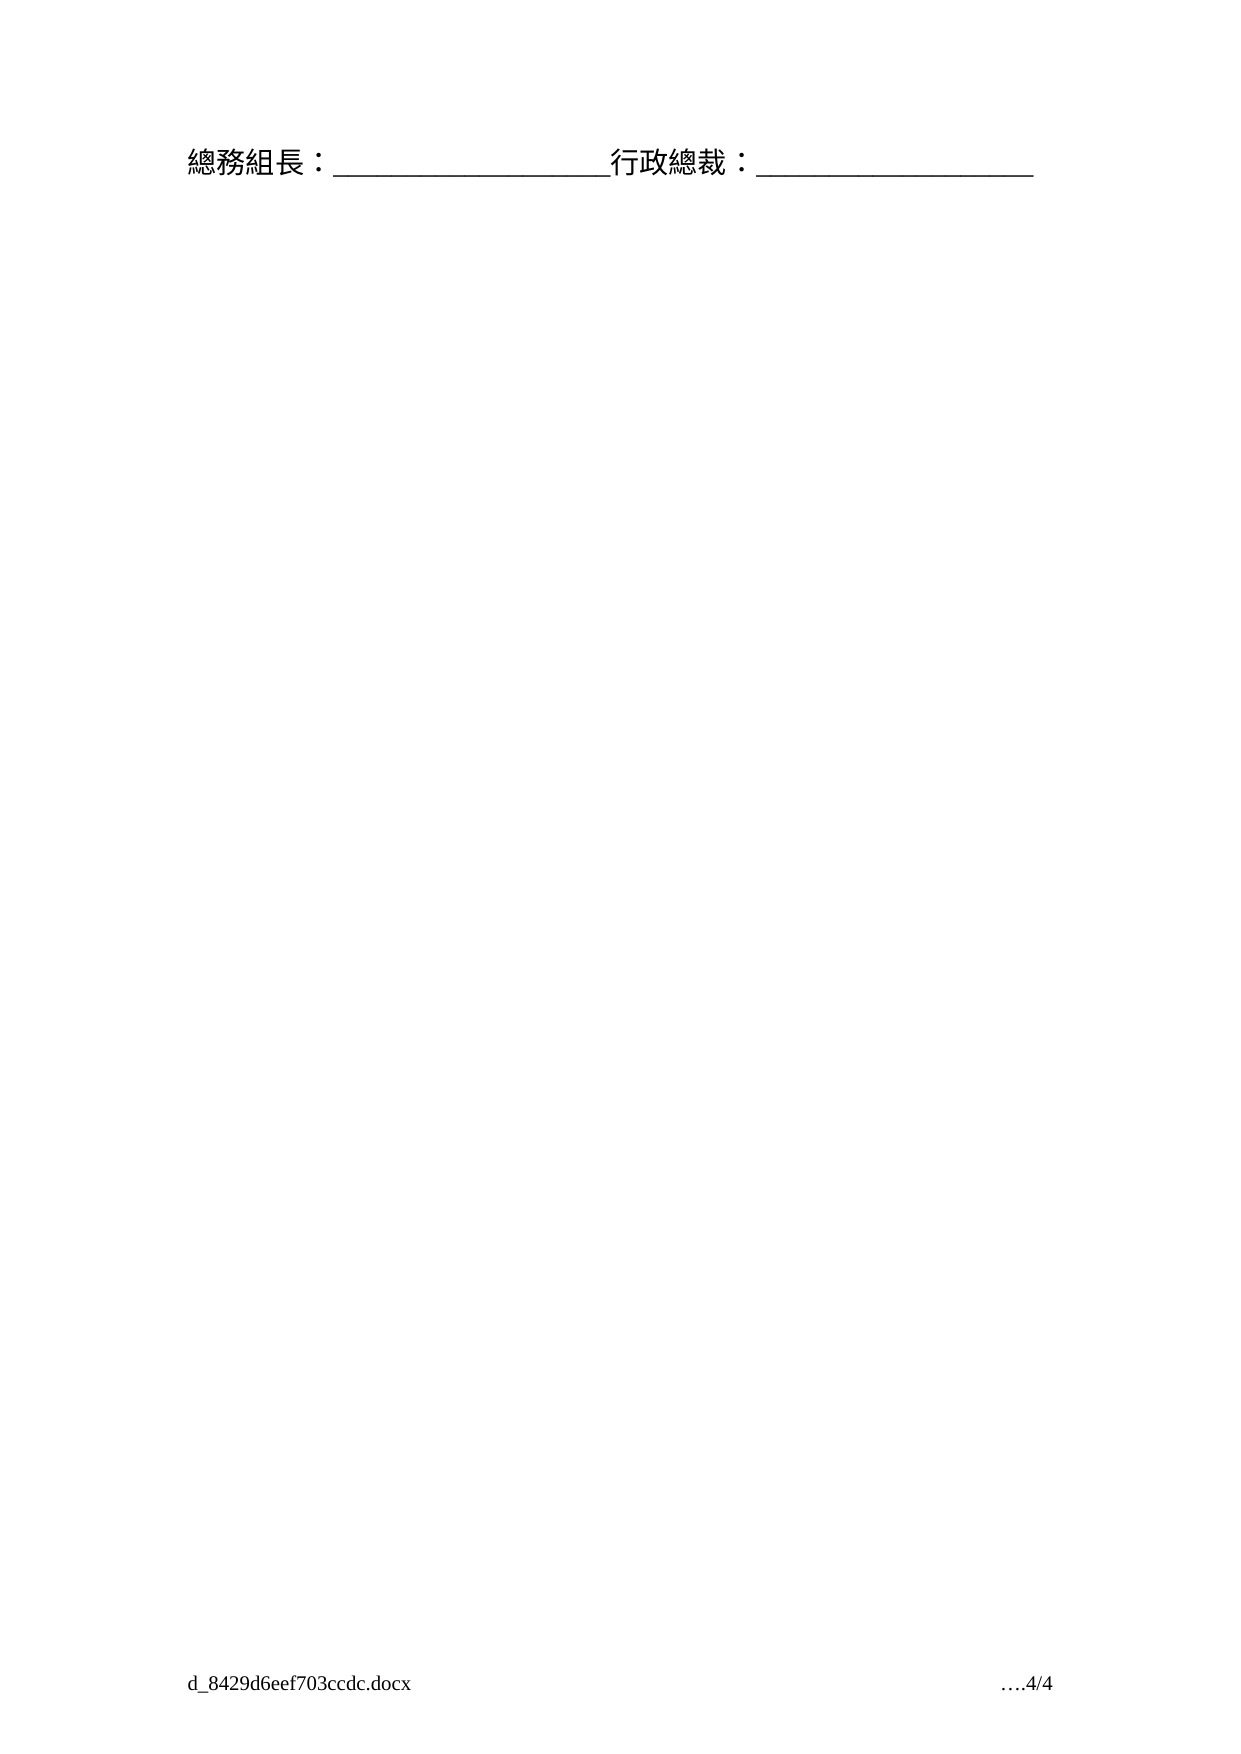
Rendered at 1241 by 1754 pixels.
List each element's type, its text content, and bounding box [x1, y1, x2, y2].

text 總務組長：___________________行政總裁：___________________ [187, 137, 1053, 183]
